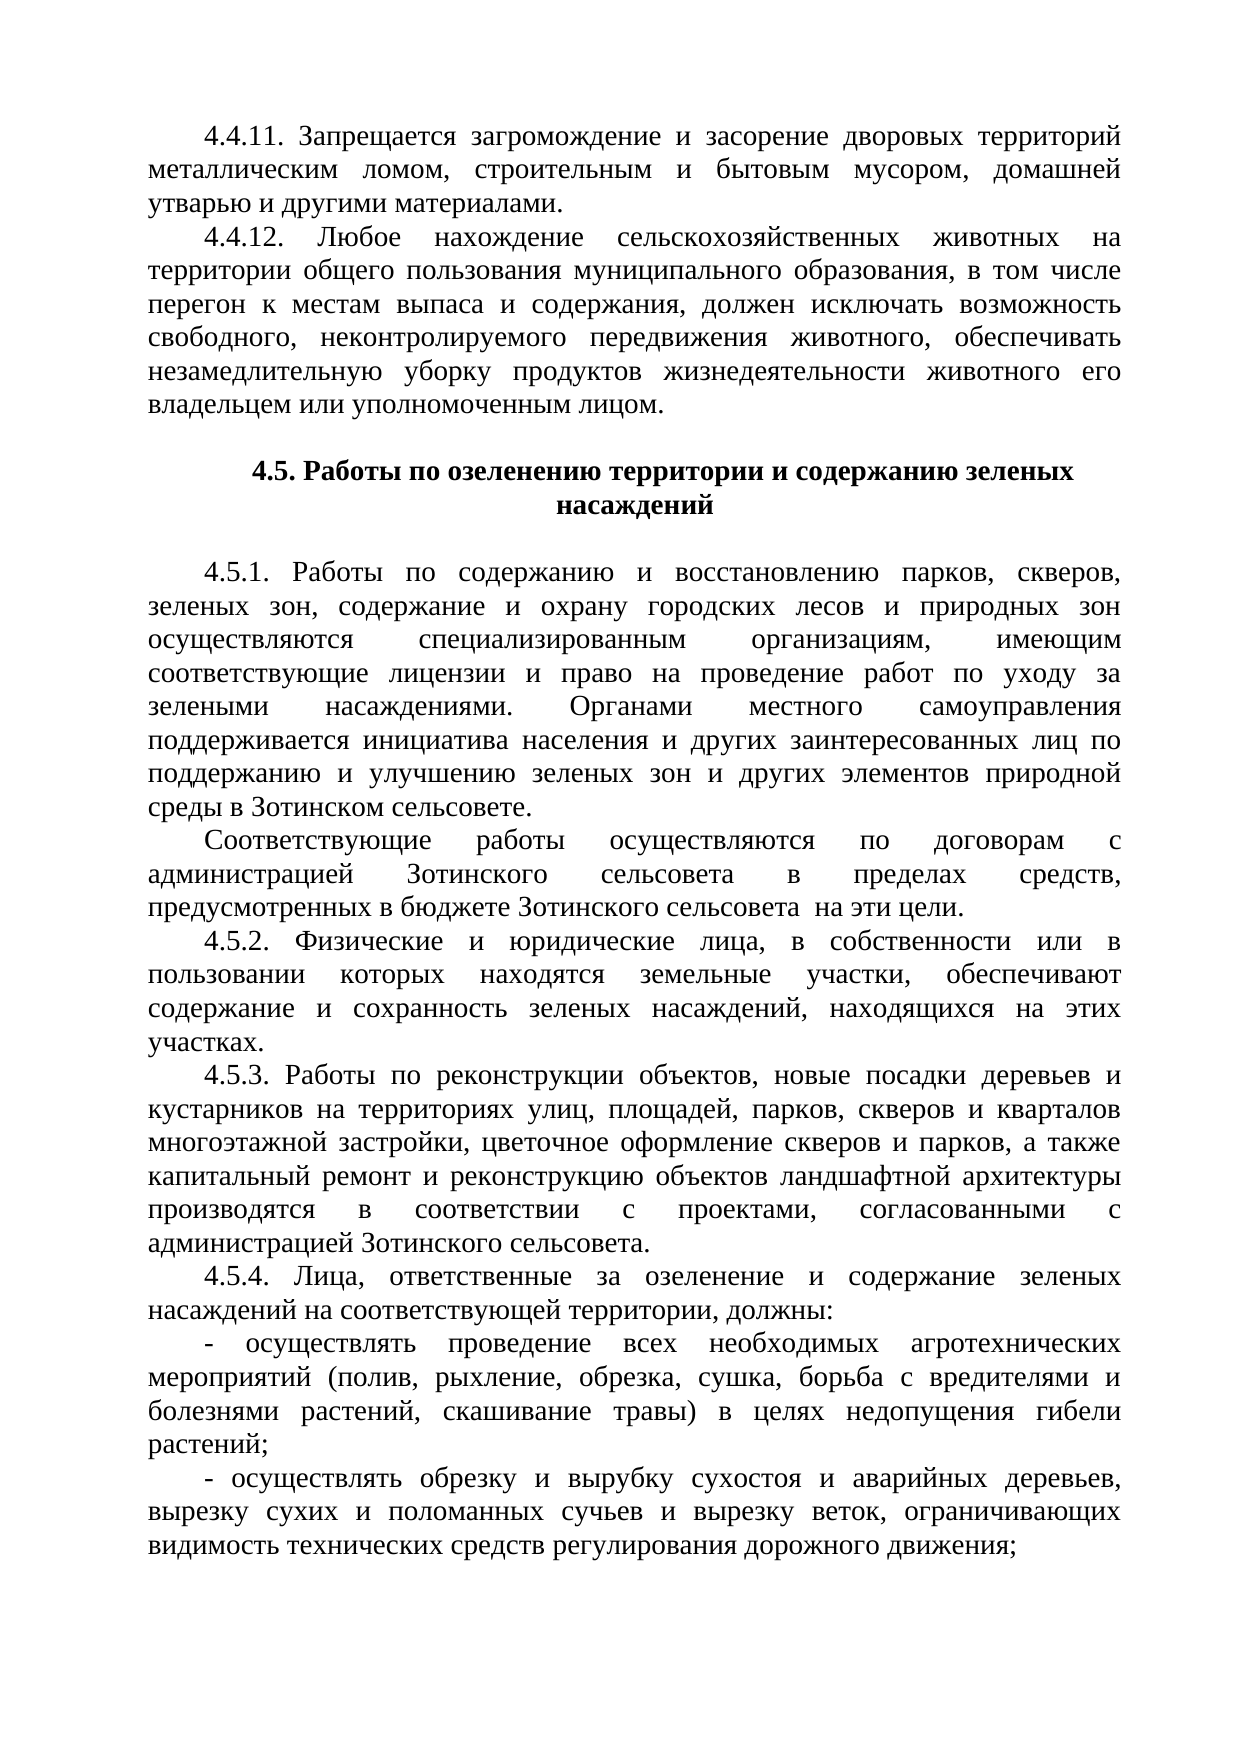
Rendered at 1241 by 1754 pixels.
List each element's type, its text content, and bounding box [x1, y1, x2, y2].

text - осуществлять проведение всех необходимых агротехнических мероприятий (полив, рыхление, обрезка, сушка, борьба с вредителями и болезнями растений, скашивание травы) в целях недопущения гибели растений; [148, 1326, 1122, 1460]
text 4.5.1. Работы по содержанию и восстановлению парков, скверов, зеленых зон, содержание и охрану городских лесов и природных зон осуществляются специализированным организациям, имеющим соответствующие лицензии и право на проведение работ по уходу за зелеными насаждениями. Органами местного самоуправления поддерживается инициатива населения и других заинтересованных лиц по поддержанию и улучшению зеленых зон и других элементов природной среды в Зотинском сельсовете. [148, 554, 1122, 822]
text - осуществлять обрезку и вырубку сухостоя и аварийных деревьев, вырезку сухих и поломанных сучьев и вырезку веток, ограничивающих видимость технических средств регулирования дорожного движения; [148, 1460, 1122, 1560]
text 4.4.12. Любое нахождение сельскохозяйственных животных на территории общего пользования муниципального образования, в том числе перегон к местам выпаса и содержания, должен исключать возможность свободного, неконтролируемого передвижения животного, обеспечивать незамедлительную уборку продуктов жизнедеятельности животного его владельцем или уполномоченным лицом. [148, 219, 1122, 420]
text 4.5. Работы по озеленению территории и содержанию зеленых насаждений [148, 453, 1122, 521]
text 4.4.11. Запрещается загромождение и засорение дворовых территорий металлическим ломом, строительным и бытовым мусором, домашней утварью и другими материалами. [148, 118, 1122, 219]
text 4.5.3. Работы по реконструкции объектов, новые посадки деревьев и кустарников на территориях улиц, площадей, парков, скверов и кварталов многоэтажной застройки, цветочное оформление скверов и парков, а также капитальный ремонт и реконструкцию объектов ландшафтной архитектуры производятся в соответствии с проектами, согласованными с администрацией Зотинского сельсовета. [148, 1057, 1122, 1258]
text Соответствующие работы осуществляются по договорам с администрацией Зотинского сельсовета в пределах средств, предусмотренных в бюджете Зотинского сельсовета на эти цели. [148, 822, 1122, 923]
text 4.5.4. Лица, ответственные за озеленение и содержание зеленых насаждений на соответствующей территории, должны: [148, 1258, 1122, 1326]
text 4.5.2. Физические и юридические лица, в собственности или в пользовании которых находятся земельные участки, обеспечивают содержание и сохранность зеленых насаждений, находящихся на этих участках. [148, 923, 1122, 1057]
